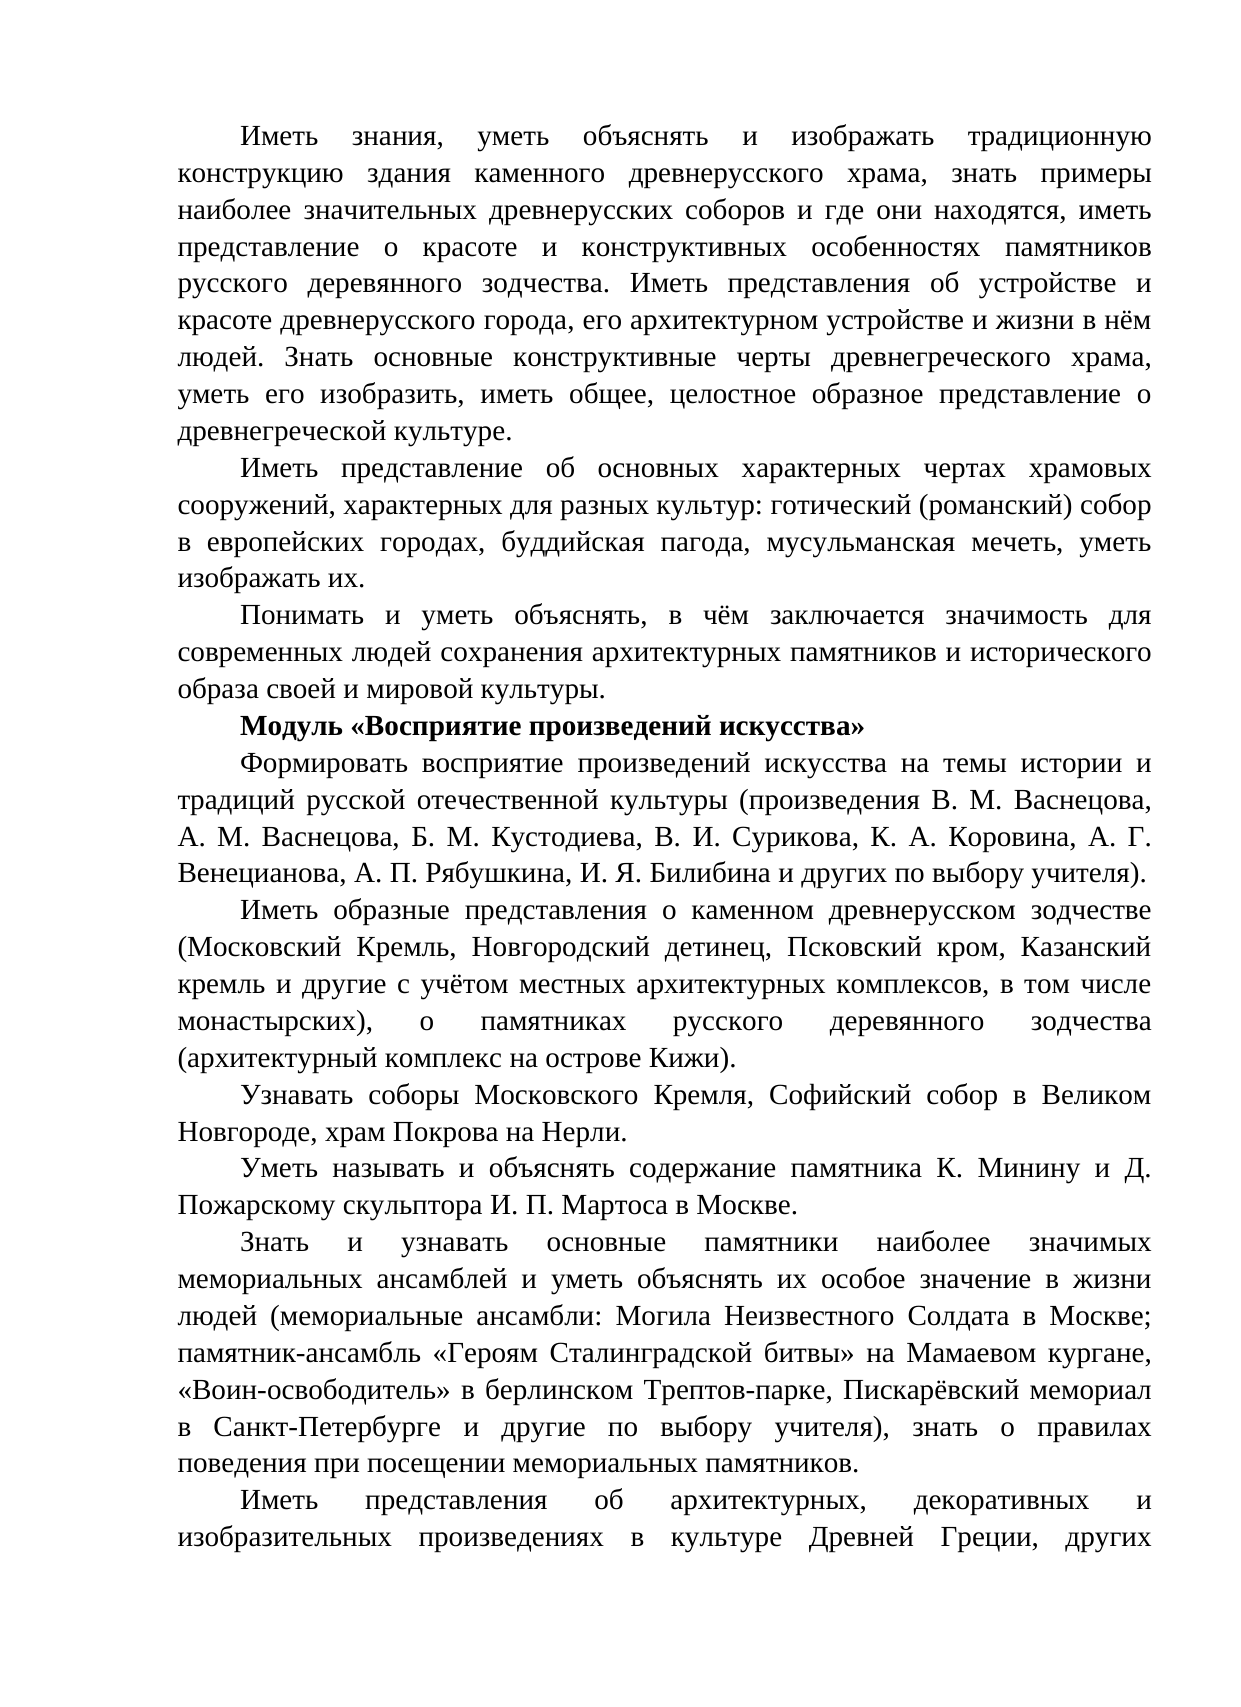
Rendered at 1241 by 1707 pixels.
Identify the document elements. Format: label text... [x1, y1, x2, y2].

text Иметь знания, уметь объяснять и изображать традиционную конструкцию здания каменного древнерусского храма, знать примеры наиболее значительных древнерусских соборов и где они находятся, иметь представление о красоте и конструктивных особенностях памятников русского деревянного зодчества. Иметь представления об устройстве и красоте древнерусского города, его архитектурном устройстве и жизни в нём людей. Знать основные конструктивные черты древнегреческого храма, уметь его изобразить, иметь общее, целостное образное представление о древнегреческой культуре. [177, 118, 1152, 447]
text Формировать восприятие произведений искусства на темы истории и традиций русской отечественной культуры (произведения В. М. Васнецова, А. М. Васнецова, Б. М. Кустодиева, В. И. Сурикова, К. А. Коровина, А. Г. Венецианова, А. П. Рябушкина, И. Я. Билибина и других по выбору учителя). [177, 745, 1152, 889]
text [177, 1482, 1152, 1553]
text Иметь представление об основных характерных чертах храмовых сооружений, характерных для разных культур: готический (романский) собор в европейских городах, буддийская пагода, мусульманская мечеть, уметь изображать их. [177, 450, 1152, 594]
text Знать и узнавать основные памятники наиболее значимых мемориальных ансамблей и уметь объяснять их особое значение в жизни людей (мемориальные ансамбли: Могила Неизвестного Солдата в Москве; памятник-ансамбль «Героям Сталинградской битвы» на Мамаевом кургане, «Воин-освободитель» в берлинском Трептов-парке, Пискарёвский мемориал в Санкт-Петербурге и другие по выбору учителя), знать о правилах поведения при посещении мемориальных памятников. [177, 1224, 1152, 1479]
text Модуль «Восприятие произведений искусства» [177, 708, 1152, 742]
text Иметь образные представления о каменном древнерусском зодчестве (Московский Кремль, Новгородский детинец, Псковский кром, Казанский кремль и другие с учётом местных архитектурных комплексов, в том числе монастырских), о памятниках русского деревянного зодчества (архитектурный комплекс на острове Кижи). [177, 892, 1152, 1073]
text Уметь называть и объяснять содержание памятника К. Минину и Д. Пожарскому скульптора И. П. Мартоса в Москве. [177, 1151, 1152, 1221]
text Узнавать соборы Московского Кремля, Софийский собор в Великом Новгороде, храм Покрова на Нерли. [177, 1077, 1152, 1147]
text Понимать и уметь объяснять, в чём заключается значимость для современных людей сохранения архитектурных памятников и исторического образа своей и мировой культуры. [177, 597, 1152, 705]
